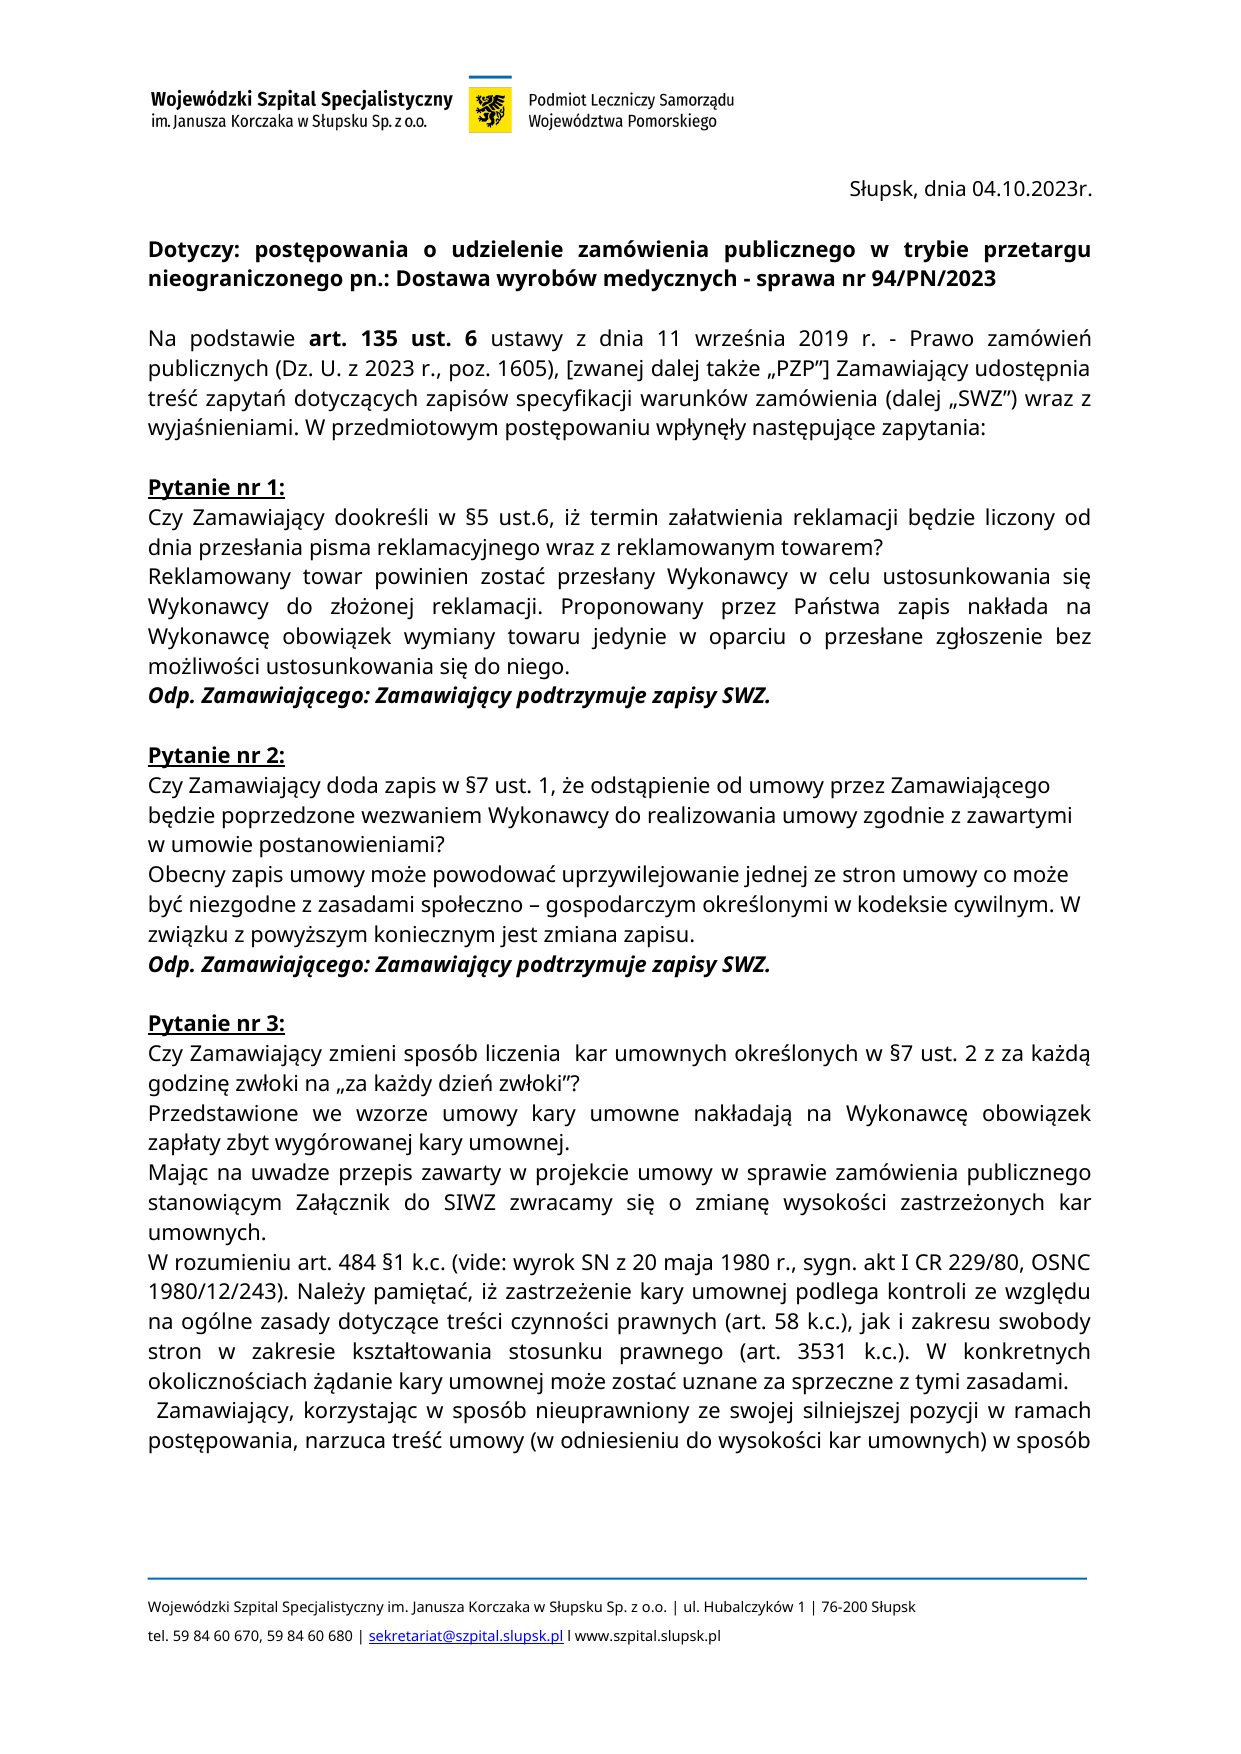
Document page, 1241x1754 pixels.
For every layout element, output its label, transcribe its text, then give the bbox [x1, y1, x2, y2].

text Słupsk, dnia 04.10.2023r. [148, 174, 1093, 202]
text Odp. Zamawiającego: Zamawiający podtrzymuje zapisy SWZ. [148, 681, 1093, 710]
text Czy Zamawiający doda zapis w §7 ust. 1, że odstąpienie od umowy przez Zamawiającego będzie poprzedzone wezwaniem Wykonawcy do realizowania umowy zgodnie z zawartymi w umowie postanowieniami? [148, 770, 1093, 859]
text Przedstawione we wzorze umowy kary umowne nakładają na Wykonawcę obowiązek zapłaty zbyt wygórowanej kary umownej. [148, 1098, 1093, 1157]
text Na podstawie art. 135 ust. 6 ustawy z dnia 11 września 2019 r. - Prawo zamówień publicznych (Dz. U. z 2023 r., poz. 1605), [zwanej dalej także „PZP”] Zamawiający udostępnia treść zapytań dotyczących zapisów specyfikacji warunków zamówienia (dalej „SWZ”) wraz z wyjaśnieniami. W przedmiotowym postępowaniu wpłynęły następujące zapytania: [148, 323, 1093, 442]
text Pytanie nr 1: [148, 472, 1093, 502]
text Czy Zamawiający zmieni sposób liczenia kar umownych określonych w §7 ust. 2 z za każdą godzinę zwłoki na „za każdy dzień zwłoki”? [148, 1038, 1093, 1098]
text Obecny zapis umowy może powodować uprzywilejowanie jednej ze stron umowy co może być niezgodne z zasadami społeczno – gospodarczym określonymi w kodeksie cywilnym. W związku z powyższym koniecznym jest zmiana zapisu. [148, 859, 1093, 949]
text Reklamowany towar powinien zostać przesłany Wykonawcy w celu ustosunkowania się Wykonawcy do złożonej reklamacji. Proponowany przez Państwa zapis nakłada na Wykonawcę obowiązek wymiany towaru jedynie w oparciu o przesłane zgłoszenie bez możliwości ustosunkowania się do niego. [148, 561, 1093, 681]
text Odp. Zamawiającego: Zamawiający podtrzymuje zapisy SWZ. [148, 949, 1093, 978]
text Czy Zamawiający dookreśli w §5 ust.6, iż termin załatwienia reklamacji będzie liczony od dnia przesłania pisma reklamacyjnego wraz z reklamowanym towarem? [148, 502, 1093, 561]
text Pytanie nr 3: [148, 1008, 1093, 1038]
text W rozumieniu art. 484 §1 k.c. (vide: wyrok SN z 20 maja 1980 r., sygn. akt I CR 229/80, OSNC 1980/12/243). Należy pamiętać, iż zastrzeżenie kary umownej podlega kontroli ze względu na ogólne zasady dotyczące treści czynności prawnych (art. 58 k.c.), jak i zakresu swobody stron w zakresie kształtowania stosunku prawnego (art. 3531 k.c.). W konkretnych okolicznościach żądanie kary umownej może zostać uznane za sprzeczne z tymi zasadami. [148, 1247, 1093, 1396]
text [148, 1396, 1093, 1455]
picture [147, 73, 734, 134]
text Pytanie nr 2: [148, 740, 1093, 770]
text Mając na uwadze przepis zawarty w projekcie umowy w sprawie zamówienia publicznego stanowiącym Załącznik do SIWZ zwracamy się o zmianę wysokości zastrzeżonych kar umownych. [148, 1157, 1093, 1247]
text Dotyczy: postępowania o udzielenie zamówienia publicznego w trybie przetargu nieograniczonego pn.: Dostawa wyrobów medycznych - sprawa nr 94/PN/2023 [148, 234, 1093, 293]
